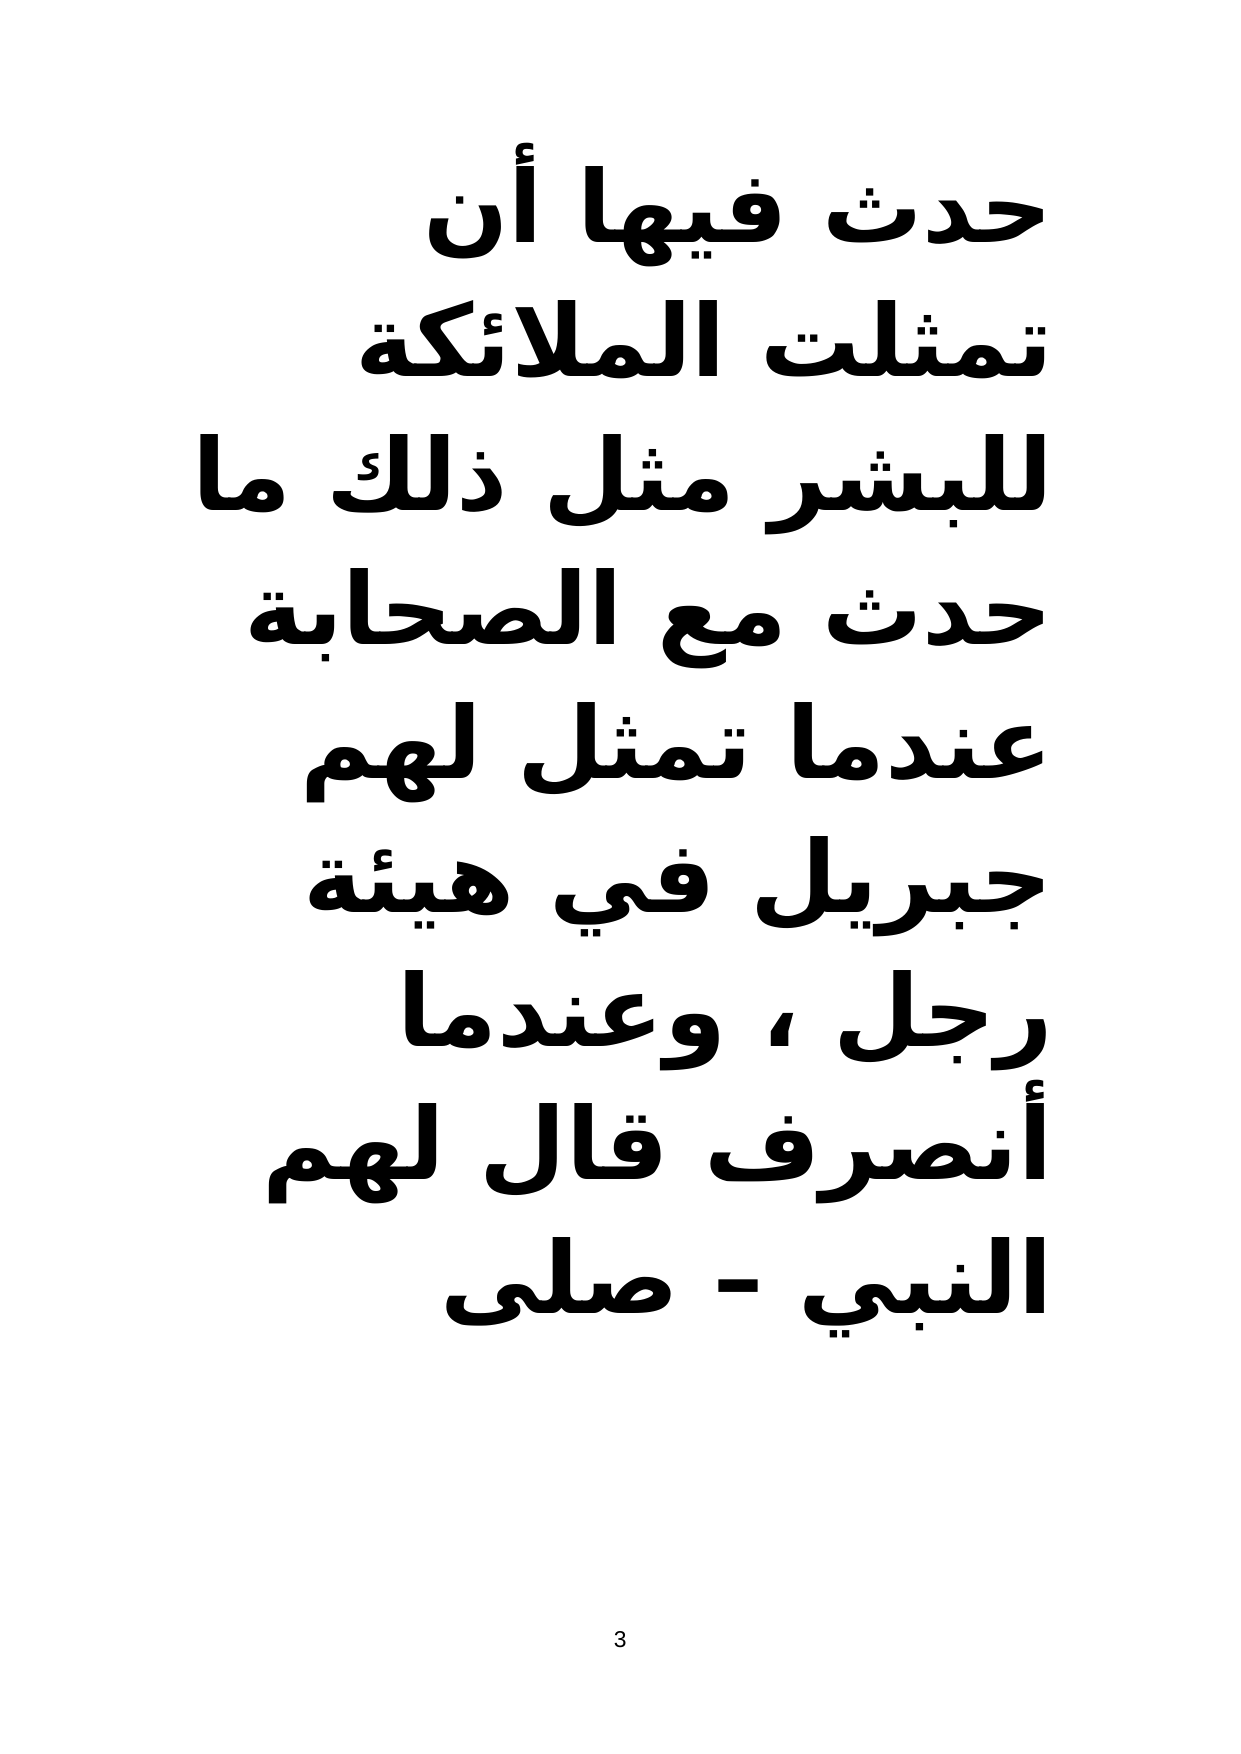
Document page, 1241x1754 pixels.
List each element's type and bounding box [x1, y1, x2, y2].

text [187, 150, 1053, 1337]
